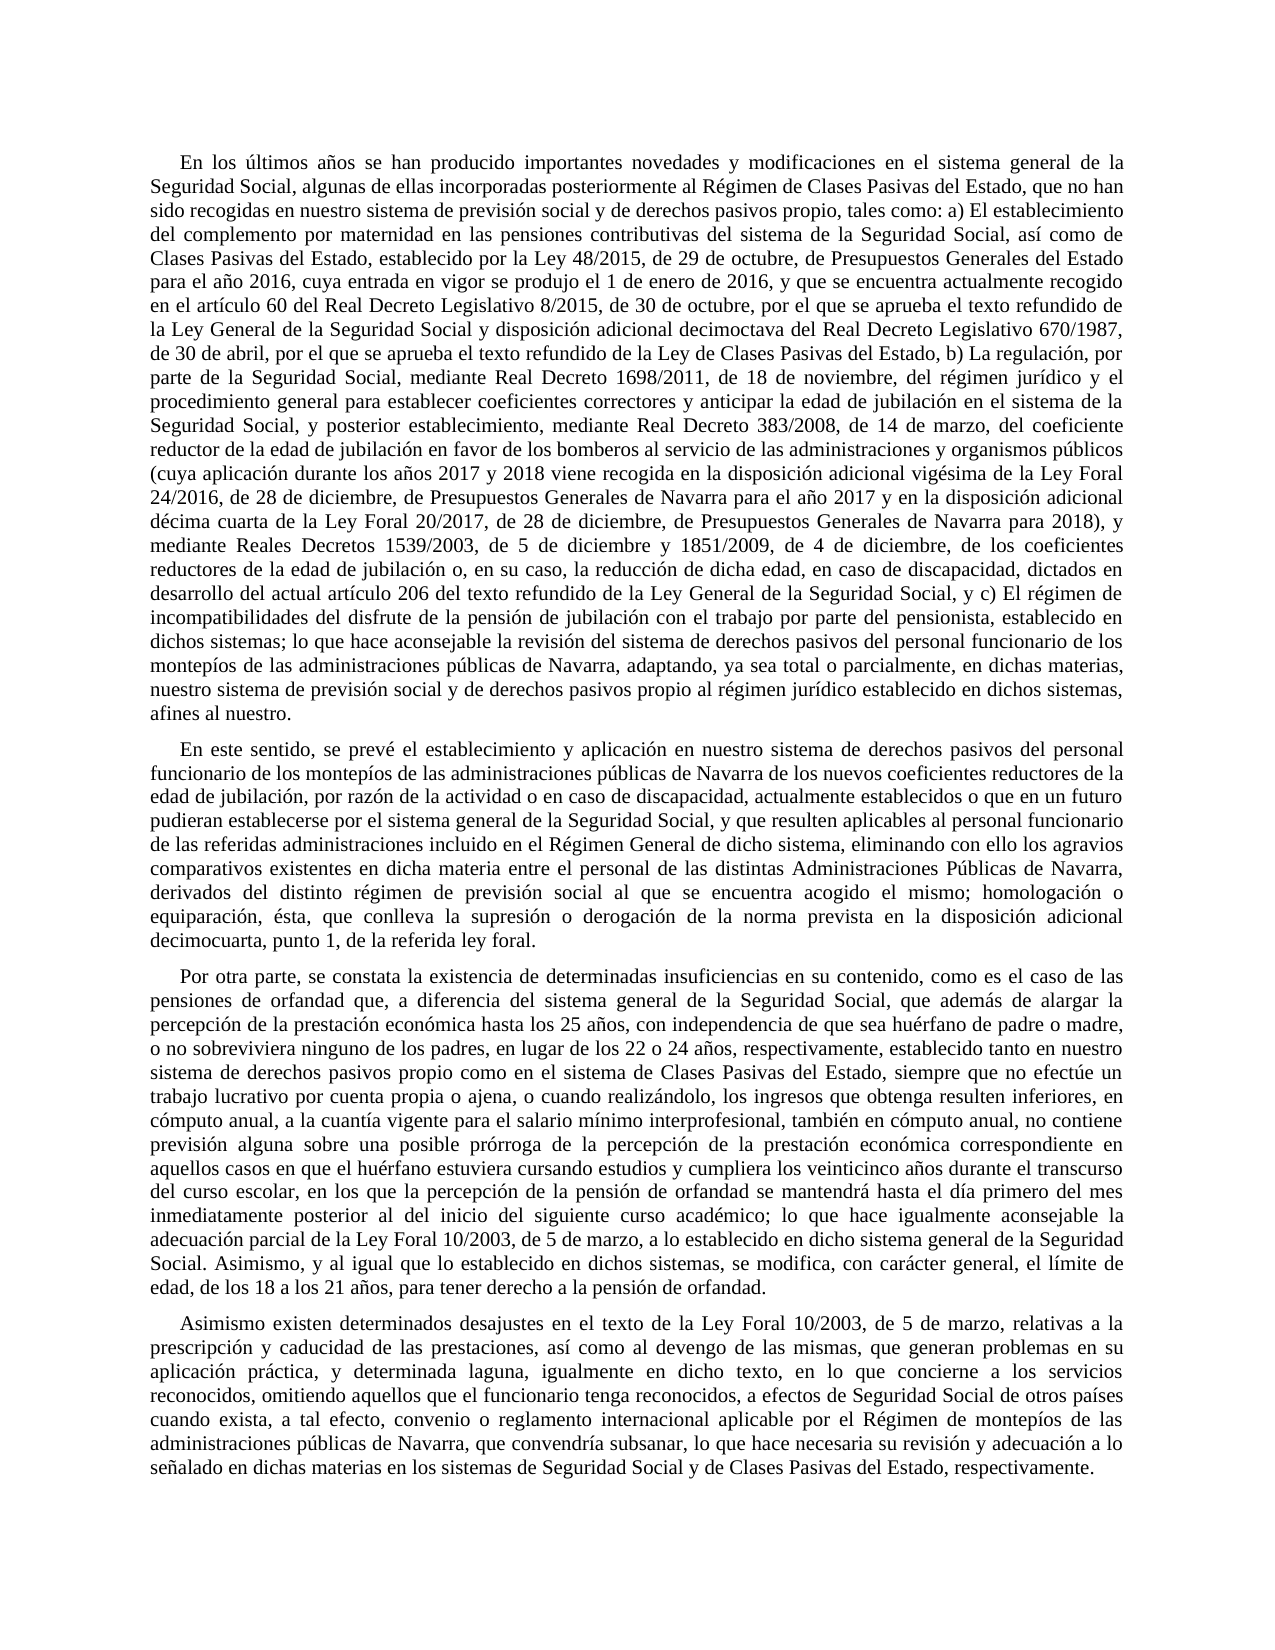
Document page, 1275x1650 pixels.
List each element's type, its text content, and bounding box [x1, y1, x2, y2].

text En los últimos años se han producido importantes novedades y modificaciones en el sistema general de la Seguridad Social, algunas de ellas incorporadas posteriormente al Régimen de Clases Pasivas del Estado, que no han sido recogidas en nuestro sistema de previsión social y de derechos pasivos propio, tales como: a) El establecimiento del complemento por maternidad en las pensiones contributivas del sistema de la Seguridad Social, así como de Clases Pasivas del Estado, establecido por la Ley 48/2015, de 29 de octubre, de Presupuestos Generales del Estado para el año 2016, cuya entrada en vigor se produjo el 1 de enero de 2016, y que se encuentra actualmente recogido en el artículo 60 del Real Decreto Legislativo 8/2015, de 30 de octubre, por el que se aprueba el texto refundido de la Ley General de la Seguridad Social y disposición adicional decimoctava del Real Decreto Legislativo 670/1987, de 30 de abril, por el que se aprueba el texto refundido de la Ley de Clases Pasivas del Estado, b) La regulación, por parte de la Seguridad Social, mediante Real Decreto 1698/2011, de 18 de noviembre, del régimen jurídico y el procedimiento general para establecer coeficientes correctores y anticipar la edad de jubilación en el sistema de la Seguridad Social, y posterior establecimiento, mediante Real Decreto 383/2008, de 14 de marzo, del coeficiente reductor de la edad de jubilación en favor de los bomberos al servicio de las administraciones y organismos públicos (cuya aplicación durante los años 2017 y 2018 viene recogida en la disposición adicional vigésima de la Ley Foral 24/2016, de 28 de diciembre, de Presupuestos Generales de Navarra para el año 2017 y en la disposición adicional décima cuarta de la Ley Foral 20/2017, de 28 de diciembre, de Presupuestos Generales de Navarra para 2018), y mediante Reales Decretos 1539/2003, de 5 de diciembre y 1851/2009, de 4 de diciembre, de los coeficientes reductores de la edad de jubilación o, en su caso, la reducción de dicha edad, en caso de discapacidad, dictados en desarrollo del actual artículo 206 del texto refundido de la Ley General de la Seguridad Social, y c) El régimen de incompatibilidades del disfrute de la pensión de jubilación con el trabajo por parte del pensionista, establecido en dichos sistemas; lo que hace aconsejable la revisión del sistema de derechos pasivos del personal funcionario de los montepíos de las administraciones públicas de Navarra, adaptando, ya sea total o parcialmente, en dichas materias, nuestro sistema de previsión social y de derechos pasivos propio al régimen jurídico establecido en dichos sistemas, afines al nuestro. [150, 150, 1125, 725]
text Por otra parte, se constata la existencia de determinadas insuficiencias en su contenido, como es el caso de las pensiones de orfandad que, a diferencia del sistema general de la Seguridad Social, que además de alargar la percepción de la prestación económica hasta los 25 años, con independencia de que sea huérfano de padre o madre, o no sobreviviera ninguno de los padres, en lugar de los 22 o 24 años, respectivamente, establecido tanto en nuestro sistema de derechos pasivos propio como en el sistema de Clases Pasivas del Estado, siempre que no efectúe un trabajo lucrativo por cuenta propia o ajena, o cuando realizándolo, los ingresos que obtenga resulten inferiores, en cómputo anual, a la cuantía vigente para el salario mínimo interprofesional, también en cómputo anual, no contiene previsión alguna sobre una posible prórroga de la percepción de la prestación económica correspondiente en aquellos casos en que el huérfano estuviera cursando estudios y cumpliera los veinticinco años durante el transcurso del curso escolar, en los que la percepción de la pensión de orfandad se mantendrá hasta el día primero del mes inmediatamente posterior al del inicio del siguiente curso académico; lo que hace igualmente aconsejable la adecuación parcial de la Ley Foral 10/2003, de 5 de marzo, a lo establecido en dicho sistema general de la Seguridad Social. Asimismo, y al igual que lo establecido en dichos sistemas, se modifica, con carácter general, el límite de edad, de los 18 a los 21 años, para tener derecho a la pensión de orfandad. [150, 964, 1125, 1299]
text En este sentido, se prevé el establecimiento y aplicación en nuestro sistema de derechos pasivos del personal funcionario de los montepíos de las administraciones públicas de Navarra de los nuevos coeficientes reductores de la edad de jubilación, por razón de la actividad o en caso de discapacidad, actualmente establecidos o que en un futuro pudieran establecerse por el sistema general de la Seguridad Social, y que resulten aplicables al personal funcionario de las referidas administraciones incluido en el Régimen General de dicho sistema, eliminando con ello los agravios comparativos existentes en dicha materia entre el personal de las distintas Administraciones Públicas de Navarra, derivados del distinto régimen de previsión social al que se encuentra acogido el mismo; homologación o equiparación, ésta, que conlleva la supresión o derogación de la norma prevista en la disposición adicional decimocuarta, punto 1, de la referida ley foral. [150, 737, 1125, 952]
text Asimismo existen determinados desajustes en el texto de la Ley Foral 10/2003, de 5 de marzo, relativas a la prescripción y caducidad de las prestaciones, así como al devengo de las mismas, que generan problemas en su aplicación práctica, y determinada laguna, igualmente en dicho texto, en lo que concierne a los servicios reconocidos, omitiendo aquellos que el funcionario tenga reconocidos, a efectos de Seguridad Social de otros países cuando exista, a tal efecto, convenio o reglamento internacional aplicable por el Régimen de montepíos de las administraciones públicas de Navarra, que convendría subsanar, lo que hace necesaria su revisión y adecuación a lo señalado en dichas materias en los sistemas de Seguridad Social y de Clases Pasivas del Estado, respectivamente. [150, 1311, 1125, 1479]
